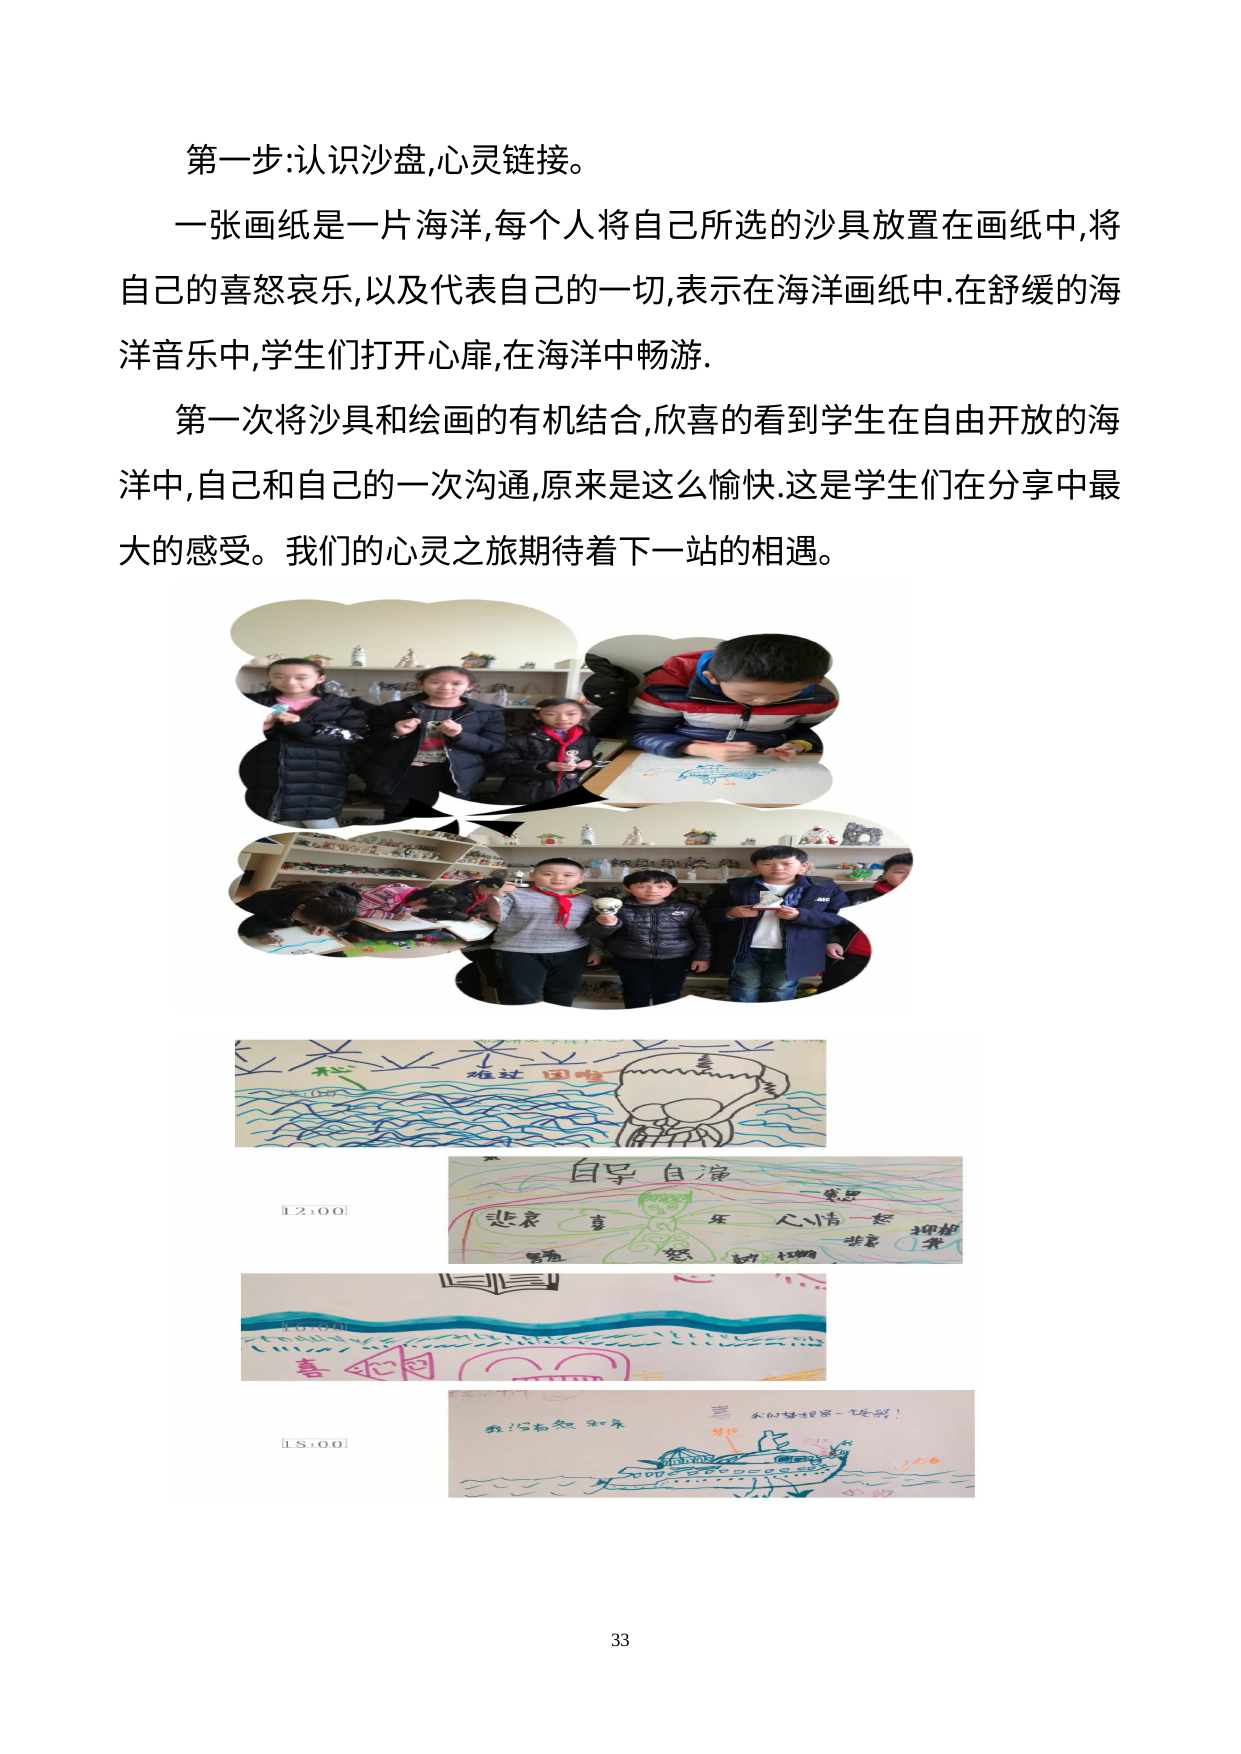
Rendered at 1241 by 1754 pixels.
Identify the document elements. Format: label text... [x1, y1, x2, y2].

text 第一次将沙具和绘画的有机结合,欣喜的看到学生在自由开放的海洋中,自己和自己的一次沟通,原来是这么愉快.这是学生们在分享中最大的感受。我们的心灵之旅期待着下一站的相遇。 [118, 386, 1122, 581]
text 第一步:认识沙盘,心灵链接。 [118, 126, 1122, 191]
picture [174, 1036, 984, 1502]
text 一张画纸是一片海洋,每个人将自己所选的沙具放置在画纸中,将自己的喜怒哀乐,以及代表自己的一切,表示在海洋画纸中.在舒缓的海洋音乐中,学生们打开心扉,在海洋中畅游. [118, 191, 1122, 386]
picture [174, 581, 914, 1013]
